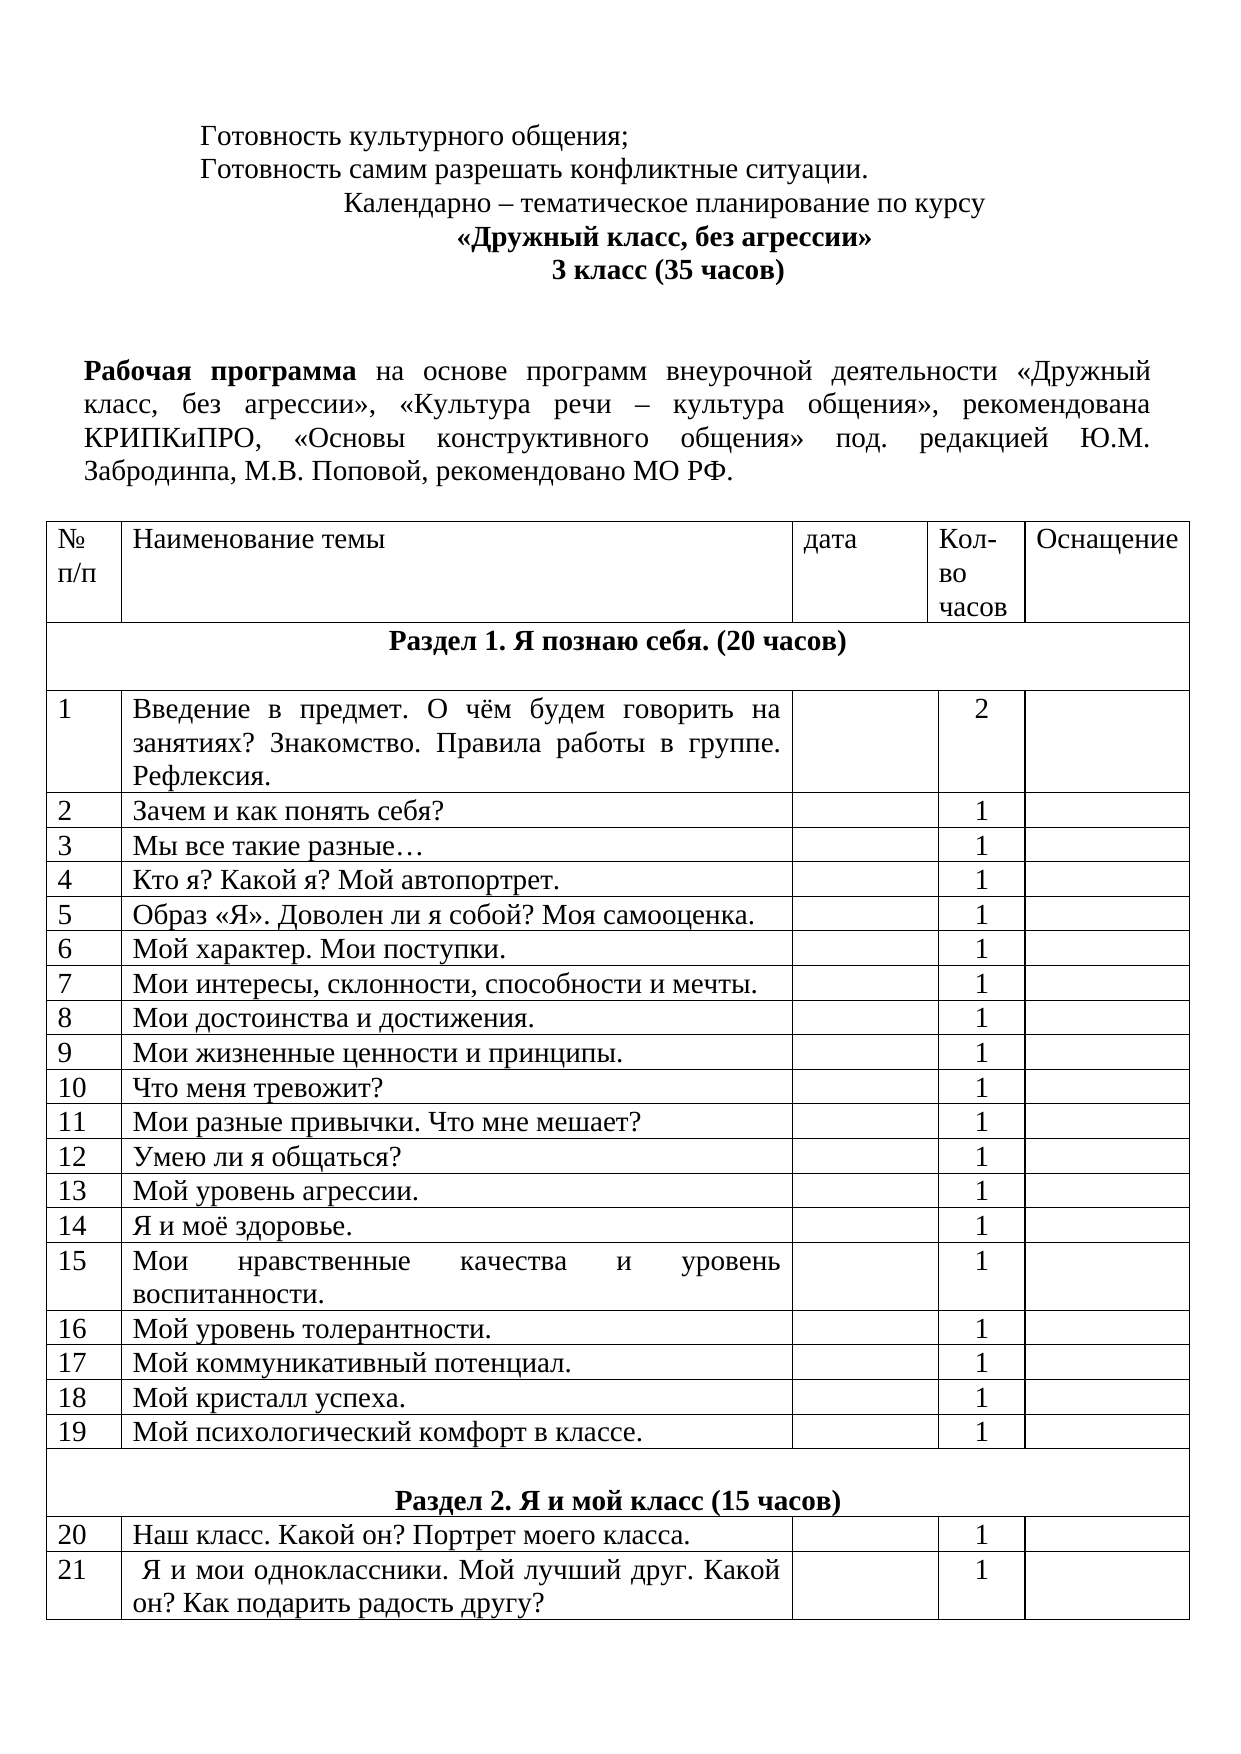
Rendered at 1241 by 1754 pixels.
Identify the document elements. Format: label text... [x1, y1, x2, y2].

table_cell Мои достоинства и достижения. [122, 1001, 792, 1034]
table_cell [1026, 1517, 1189, 1551]
table_cell [1026, 1552, 1189, 1619]
table_cell 7 [47, 966, 121, 999]
table_cell [793, 1208, 938, 1242]
table_cell Введение в предмет. О чём будем говорить на занятиях? Знакомство. Правила работы в группе. Рефлексия. [122, 691, 792, 792]
table_cell [1026, 1415, 1189, 1448]
table_cell [1026, 1243, 1189, 1310]
table_cell 17 [47, 1345, 121, 1379]
text Готовность культурного общения; [177, 118, 1152, 152]
table_cell 1 [939, 1208, 1024, 1242]
table_cell 1 [939, 966, 1024, 999]
table_cell [793, 1139, 938, 1172]
table_cell Мои нравственные качества и уровень воспитанности. [122, 1243, 792, 1310]
table_cell Кто я? Какой я? Мой автопортрет. [122, 862, 792, 896]
table_cell 1 [939, 1415, 1024, 1448]
table_cell [1026, 1311, 1189, 1344]
table_cell [1026, 828, 1189, 861]
table_cell [793, 931, 938, 965]
table_cell [1026, 1345, 1189, 1379]
table_cell Мой уровень агрессии. [122, 1174, 792, 1207]
table_cell Мой психологический комфорт в классе. [122, 1415, 792, 1448]
table_cell 1 [47, 691, 121, 792]
table_cell Зачем и как понять себя? [122, 793, 792, 827]
table_cell Мой уровень толерантности. [122, 1311, 792, 1344]
table_cell 1 [939, 1001, 1024, 1034]
table_cell 20 [47, 1517, 121, 1551]
table_cell Что меня тревожит? [122, 1070, 792, 1103]
table_cell [793, 1035, 938, 1069]
table_cell [793, 862, 938, 896]
table_cell [793, 1517, 938, 1551]
table_cell [793, 691, 938, 792]
table_cell 5 [47, 897, 121, 930]
table_cell 2 [939, 691, 1024, 792]
table_cell 18 [47, 1380, 121, 1413]
table_cell [1026, 793, 1189, 827]
table_cell 1 [939, 1104, 1024, 1138]
table_cell 1 [939, 1070, 1024, 1103]
table_cell Мой кристалл успеха. [122, 1380, 792, 1413]
table_cell 2 [47, 793, 121, 827]
table_cell 21 [47, 1552, 121, 1619]
table_cell 1 [939, 1243, 1024, 1310]
table_cell Наш класс. Какой он? Портрет моего класса. [122, 1517, 792, 1551]
table_cell [1026, 691, 1189, 792]
table_cell 1 [939, 862, 1024, 896]
table_cell [1026, 862, 1189, 896]
table_cell 1 [939, 1174, 1024, 1207]
table_cell 10 [47, 1070, 121, 1103]
table_cell [793, 793, 938, 827]
table_header Наименование темы [122, 522, 792, 622]
table_header Кол-во часов [928, 522, 1024, 622]
list Готовность самим разрешать конфликтные ситуации. [177, 152, 1152, 185]
table_cell [793, 1345, 938, 1379]
table_cell 1 [939, 828, 1024, 861]
text Рабочая программа на основе программ внеурочной деятельности «Дружный класс, без агрессии», «Культура речи – культура общения», рекомендована КРИПКиПРО, «Основы конструктивного общения» под. редакцией Ю.М. Забродинпа, М.В. Поповой, рекомендовано МО РФ. [83, 353, 1152, 487]
table_cell [793, 1070, 938, 1103]
table_cell [793, 1104, 938, 1138]
table_cell [1026, 1001, 1189, 1034]
table_cell [1026, 966, 1189, 999]
table_cell Умею ли я общаться? [122, 1139, 792, 1172]
table_cell [793, 828, 938, 861]
table_cell 1 [939, 931, 1024, 965]
table_cell 14 [47, 1208, 121, 1242]
table_cell 9 [47, 1035, 121, 1069]
text «Дружный класс, без агрессии» [177, 219, 1152, 252]
table_cell 1 [939, 1517, 1024, 1551]
table_cell 13 [47, 1174, 121, 1207]
table_cell 15 [47, 1243, 121, 1310]
table_cell 1 [939, 897, 1024, 930]
table_cell [1026, 1208, 1189, 1242]
table_cell [793, 1243, 938, 1310]
table_cell 1 [939, 1380, 1024, 1413]
table_cell [1026, 931, 1189, 965]
table_cell Мой коммуникативный потенциал. [122, 1345, 792, 1379]
table_cell [793, 897, 938, 930]
table_cell 19 [47, 1415, 121, 1448]
table_header Оснащение [1026, 522, 1189, 622]
table_cell 1 [939, 1552, 1024, 1619]
table_header дата [793, 522, 927, 622]
table_cell [1026, 1070, 1189, 1103]
table_cell 16 [47, 1311, 121, 1344]
table_cell 3 [47, 828, 121, 861]
table_cell 1 [939, 1035, 1024, 1069]
table_cell 1 [939, 1139, 1024, 1172]
table_cell 8 [47, 1001, 121, 1034]
table_cell 4 [47, 862, 121, 896]
table_cell 1 [939, 1345, 1024, 1379]
table_cell Я и мои одноклассники. Мой лучший друг. Какой он? Как подарить радость другу? [122, 1552, 792, 1619]
table_header № п/п [47, 522, 121, 622]
table_cell [793, 1001, 938, 1034]
table_cell 12 [47, 1139, 121, 1172]
table_cell [1026, 1380, 1189, 1413]
text 3 класс (35 часов) [177, 252, 1152, 286]
table_cell [1026, 897, 1189, 930]
table_cell [793, 966, 938, 999]
table_cell Раздел 2. Я и мой класс (15 часов) [47, 1449, 1189, 1516]
table_cell [1026, 1035, 1189, 1069]
table_cell Мы все такие разные… [122, 828, 792, 861]
table_cell Мои жизненные ценности и принципы. [122, 1035, 792, 1069]
table_cell 1 [939, 1311, 1024, 1344]
table_cell [1026, 1174, 1189, 1207]
table_cell Мой характер. Мои поступки. [122, 931, 792, 965]
table_cell 6 [47, 931, 121, 965]
table_cell [793, 1415, 938, 1448]
table_cell Мои разные привычки. Что мне мешает? [122, 1104, 792, 1138]
table_cell Я и моё здоровье. [122, 1208, 792, 1242]
table_cell [793, 1380, 938, 1413]
table_cell 11 [47, 1104, 121, 1138]
table_cell Образ «Я». Доволен ли я собой? Моя самооценка. [122, 897, 792, 930]
table_cell [793, 1174, 938, 1207]
table_cell [1026, 1139, 1189, 1172]
table_cell [1026, 1104, 1189, 1138]
table_cell [793, 1311, 938, 1344]
table_cell 1 [939, 793, 1024, 827]
text Календарно – тематическое планирование по курсу [177, 185, 1152, 219]
table_cell [793, 1552, 938, 1619]
table_cell Раздел 1. Я познаю себя. (20 часов) [47, 623, 1189, 690]
table_cell Мои интересы, склонности, способности и мечты. [122, 966, 792, 999]
